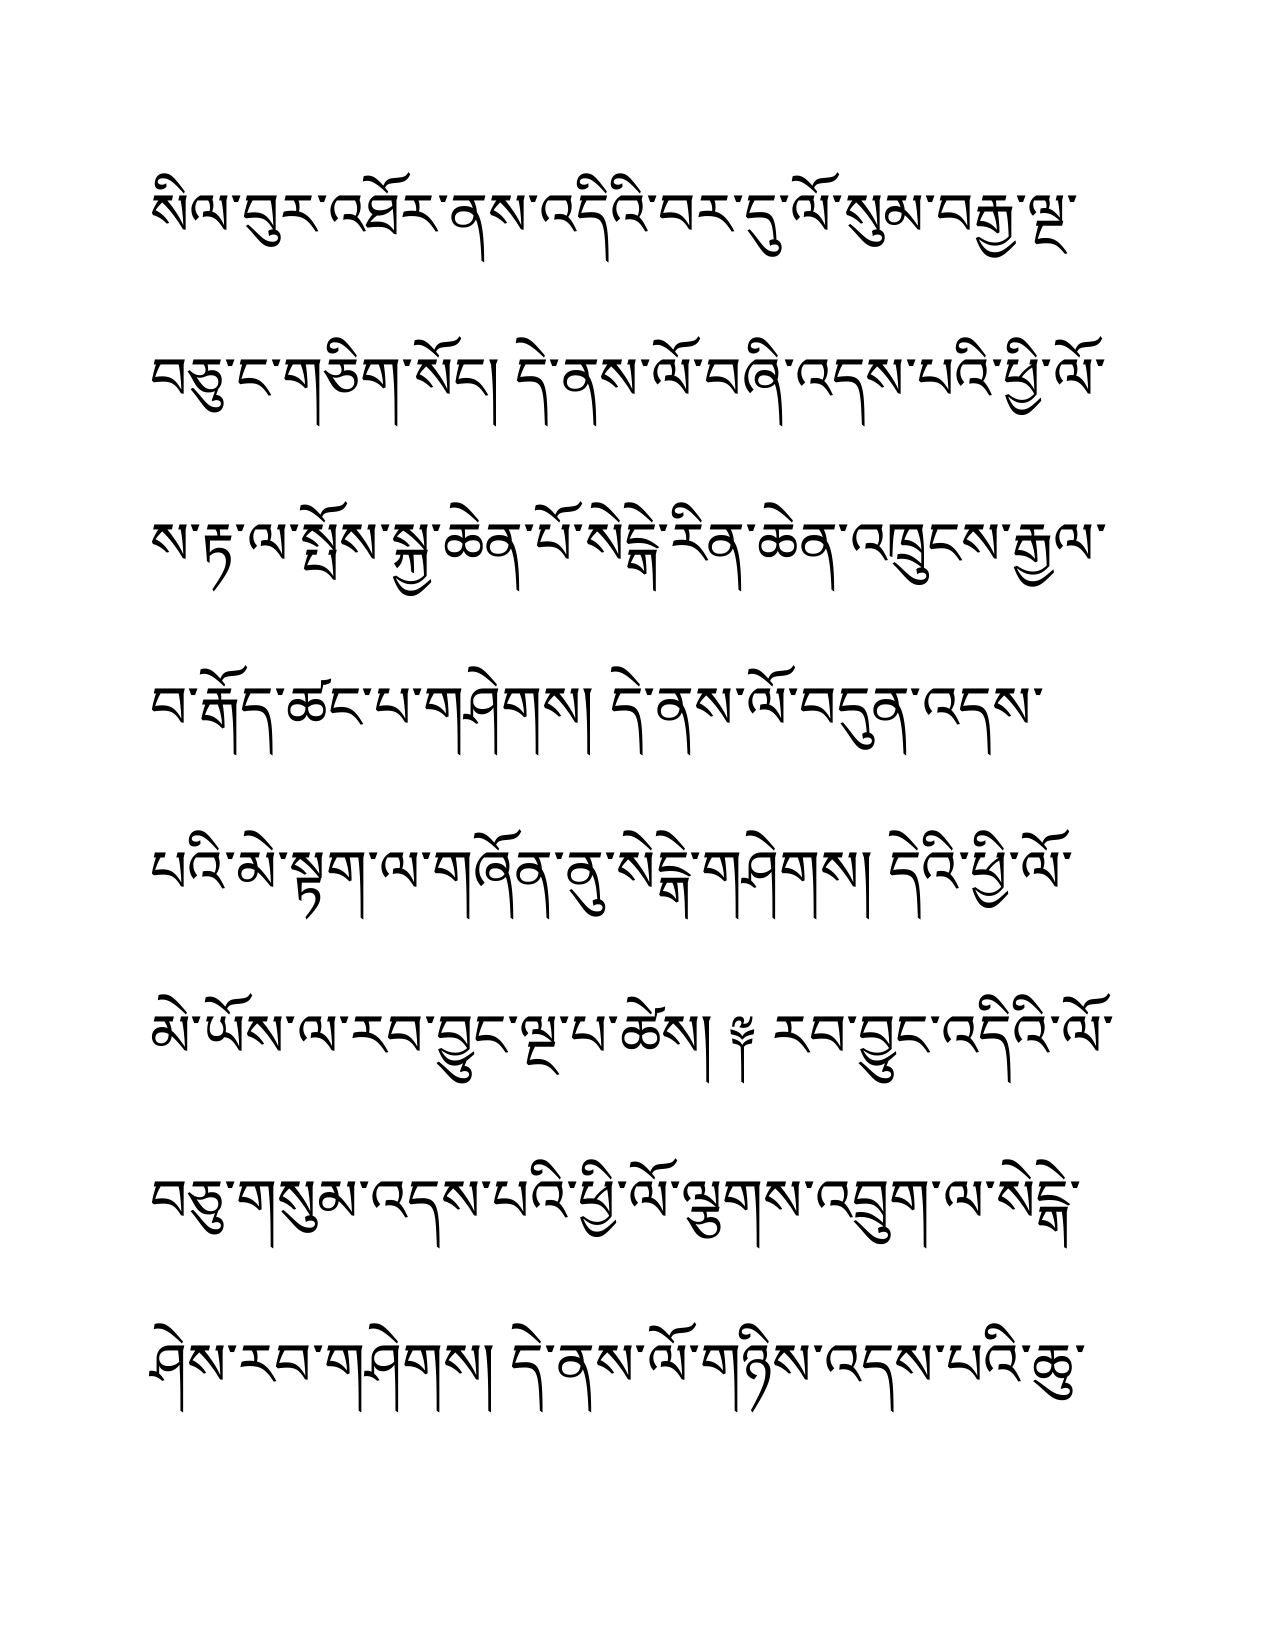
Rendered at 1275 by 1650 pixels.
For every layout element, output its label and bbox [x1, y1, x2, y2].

text [150, 150, 1125, 1464]
